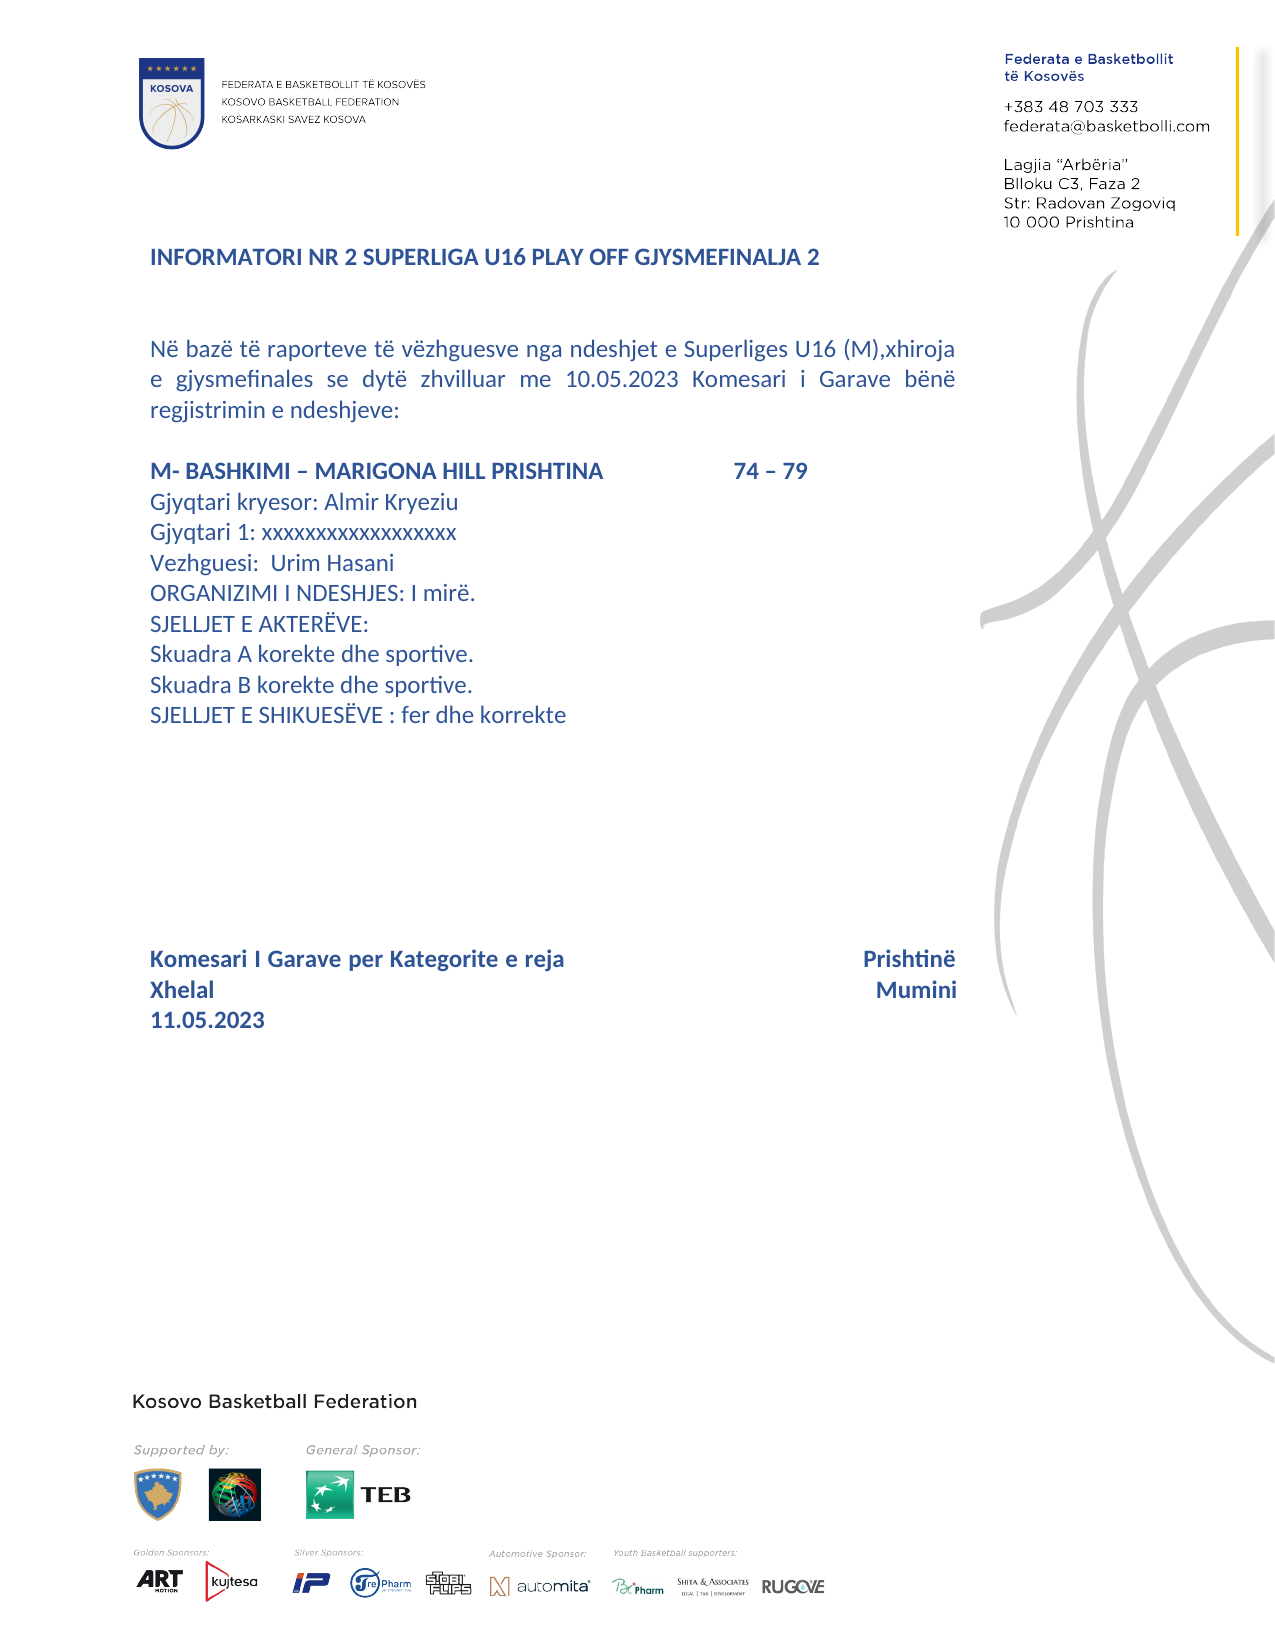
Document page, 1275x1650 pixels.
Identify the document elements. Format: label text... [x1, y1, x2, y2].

text Gjyqtari 1: xxxxxxxxxxxxxxxxxx [150, 516, 976, 547]
picture [28, 1339, 938, 1650]
picture [976, 28, 1275, 1377]
text M- BASHKIMI – MARIGONA HILL PRISHTINA 74 – 79 [150, 455, 976, 486]
text Në bazë të raporteve të vëzhguesve nga ndeshjet e Superliges U16 (M),xhiroja e gjysmefinales se dytë zhvilluar me 10.05.2023 Komesari i Garave bënë regjistrimin e ndeshjeve: [150, 333, 976, 425]
text Komesari I Garave per Kategorite e reja Prishtinë Xhelal Mumini 11.05.2023 [150, 943, 976, 1035]
text Skuadra B korekte dhe sportive. [150, 669, 976, 699]
text Vezhguesi: Urim Hasani [150, 547, 976, 577]
picture [96, 0, 460, 222]
text SJELLJET E AKTERËVE: [150, 608, 976, 638]
text ORGANIZIMI I NDESHJES: I mirë. [150, 577, 976, 608]
text SJELLJET E SHIKUESËVE : fer dhe korrekte [150, 699, 976, 730]
text Gjyqtari kryesor: Almir Kryeziu [150, 486, 976, 516]
text Skuadra A korekte dhe sportive. [150, 638, 976, 669]
text INFORMATORI NR 2 SUPERLIGA U16 PLAY OFF GJYSMEFINALJA 2 [150, 242, 976, 272]
